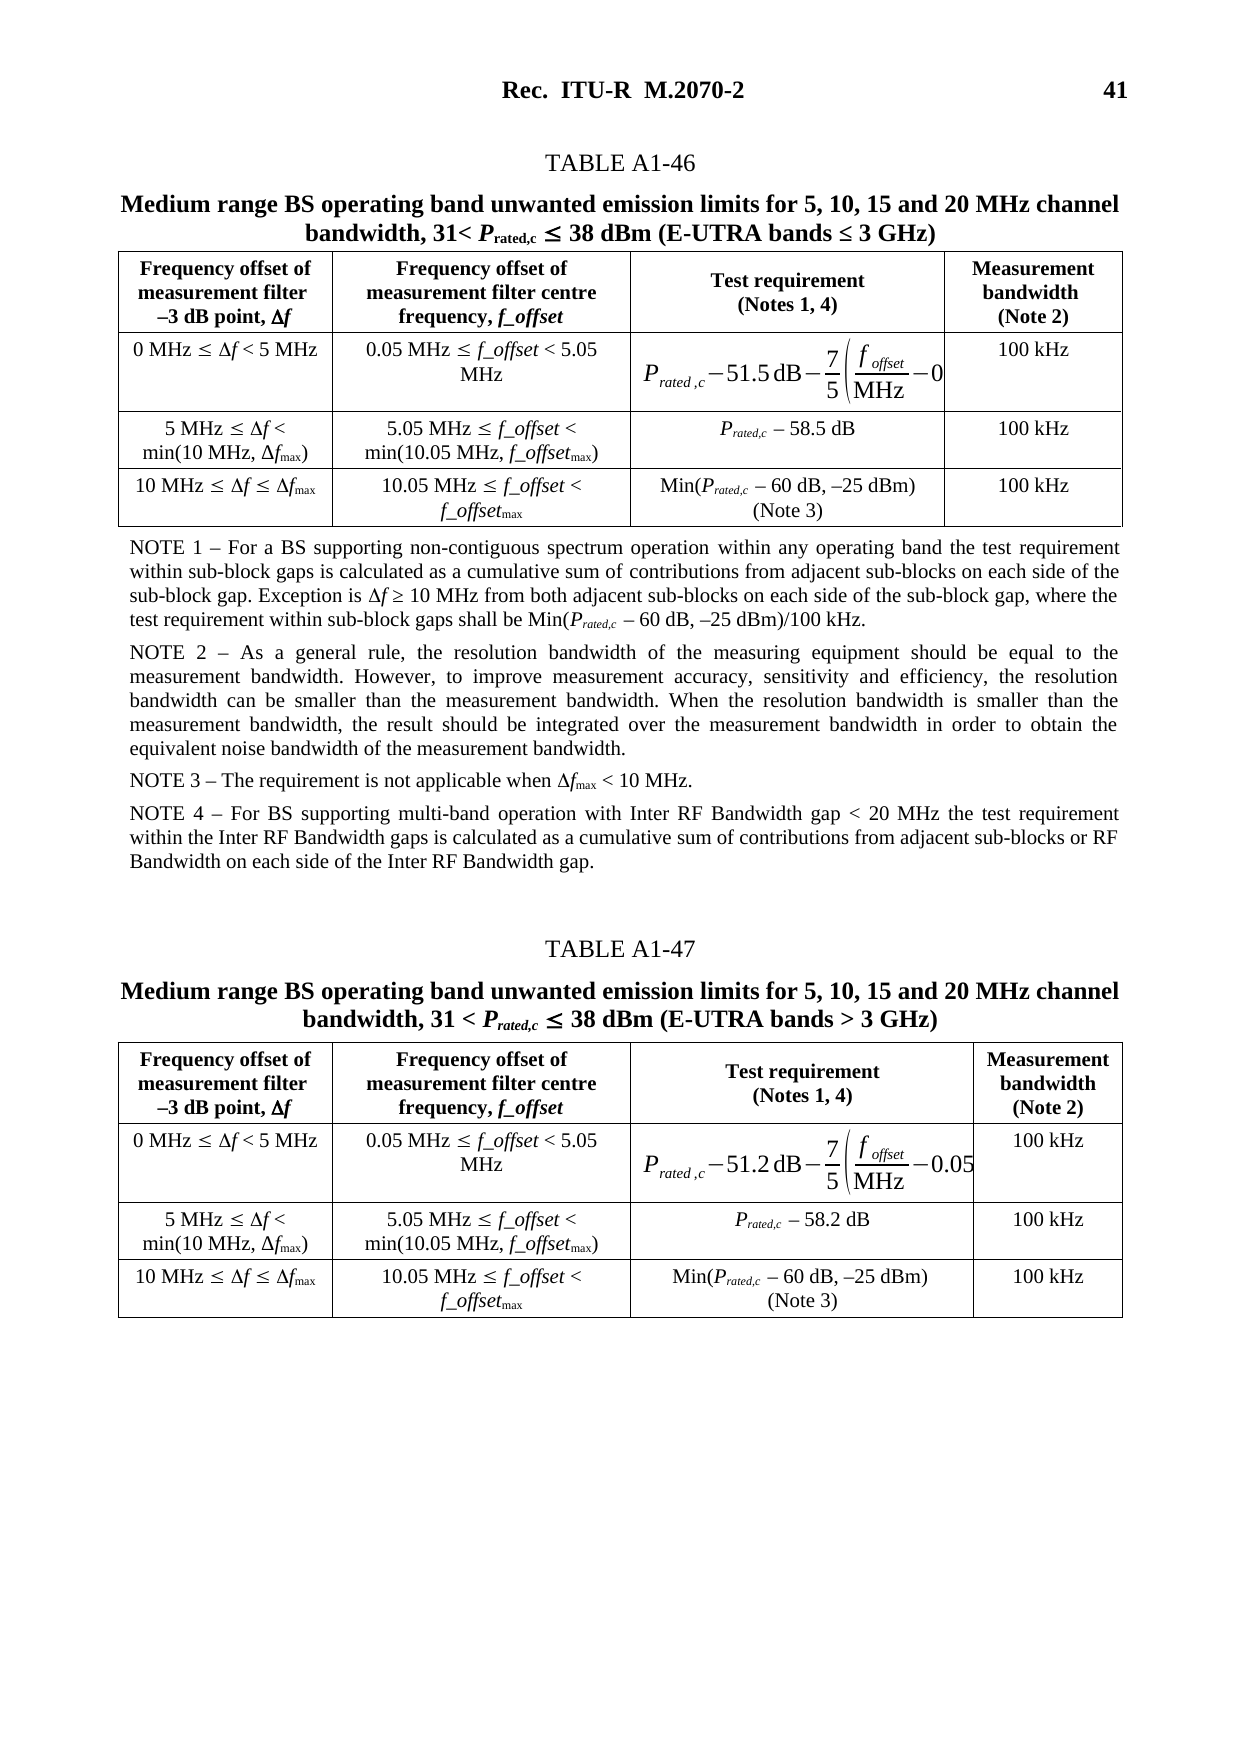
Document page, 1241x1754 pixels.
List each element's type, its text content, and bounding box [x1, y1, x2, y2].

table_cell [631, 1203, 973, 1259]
text TABLE A1-46 [118, 148, 1122, 176]
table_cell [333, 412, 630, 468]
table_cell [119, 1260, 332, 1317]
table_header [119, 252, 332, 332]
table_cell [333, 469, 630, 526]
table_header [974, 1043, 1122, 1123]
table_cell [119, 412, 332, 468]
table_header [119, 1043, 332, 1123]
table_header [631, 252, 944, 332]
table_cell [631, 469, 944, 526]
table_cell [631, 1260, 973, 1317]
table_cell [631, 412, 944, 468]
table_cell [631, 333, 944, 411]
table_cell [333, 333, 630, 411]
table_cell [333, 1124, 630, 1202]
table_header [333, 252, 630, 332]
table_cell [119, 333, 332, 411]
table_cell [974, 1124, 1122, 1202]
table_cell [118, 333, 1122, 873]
title Medium range BS operating band unwanted emission limits for 5, 10, 15 and 20 MHz channel bandwidth, 31< Prated,c 38 dBm (E-UTRA bands ≤ 3 GHz) [118, 189, 1122, 246]
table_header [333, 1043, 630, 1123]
text TABLE A1-47 [118, 934, 1122, 963]
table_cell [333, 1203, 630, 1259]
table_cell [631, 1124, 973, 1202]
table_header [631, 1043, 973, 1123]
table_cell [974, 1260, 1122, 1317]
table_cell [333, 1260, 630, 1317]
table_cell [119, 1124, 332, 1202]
title Medium range BS operating band unwanted emission limits for 5, 10, 15 and 20 MHz channel bandwidth, 31 < Prated,c 38 dBm (E-UTRA bands > 3 GHz) [118, 976, 1122, 1033]
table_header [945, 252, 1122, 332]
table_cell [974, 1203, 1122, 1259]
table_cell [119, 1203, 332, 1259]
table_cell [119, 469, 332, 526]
